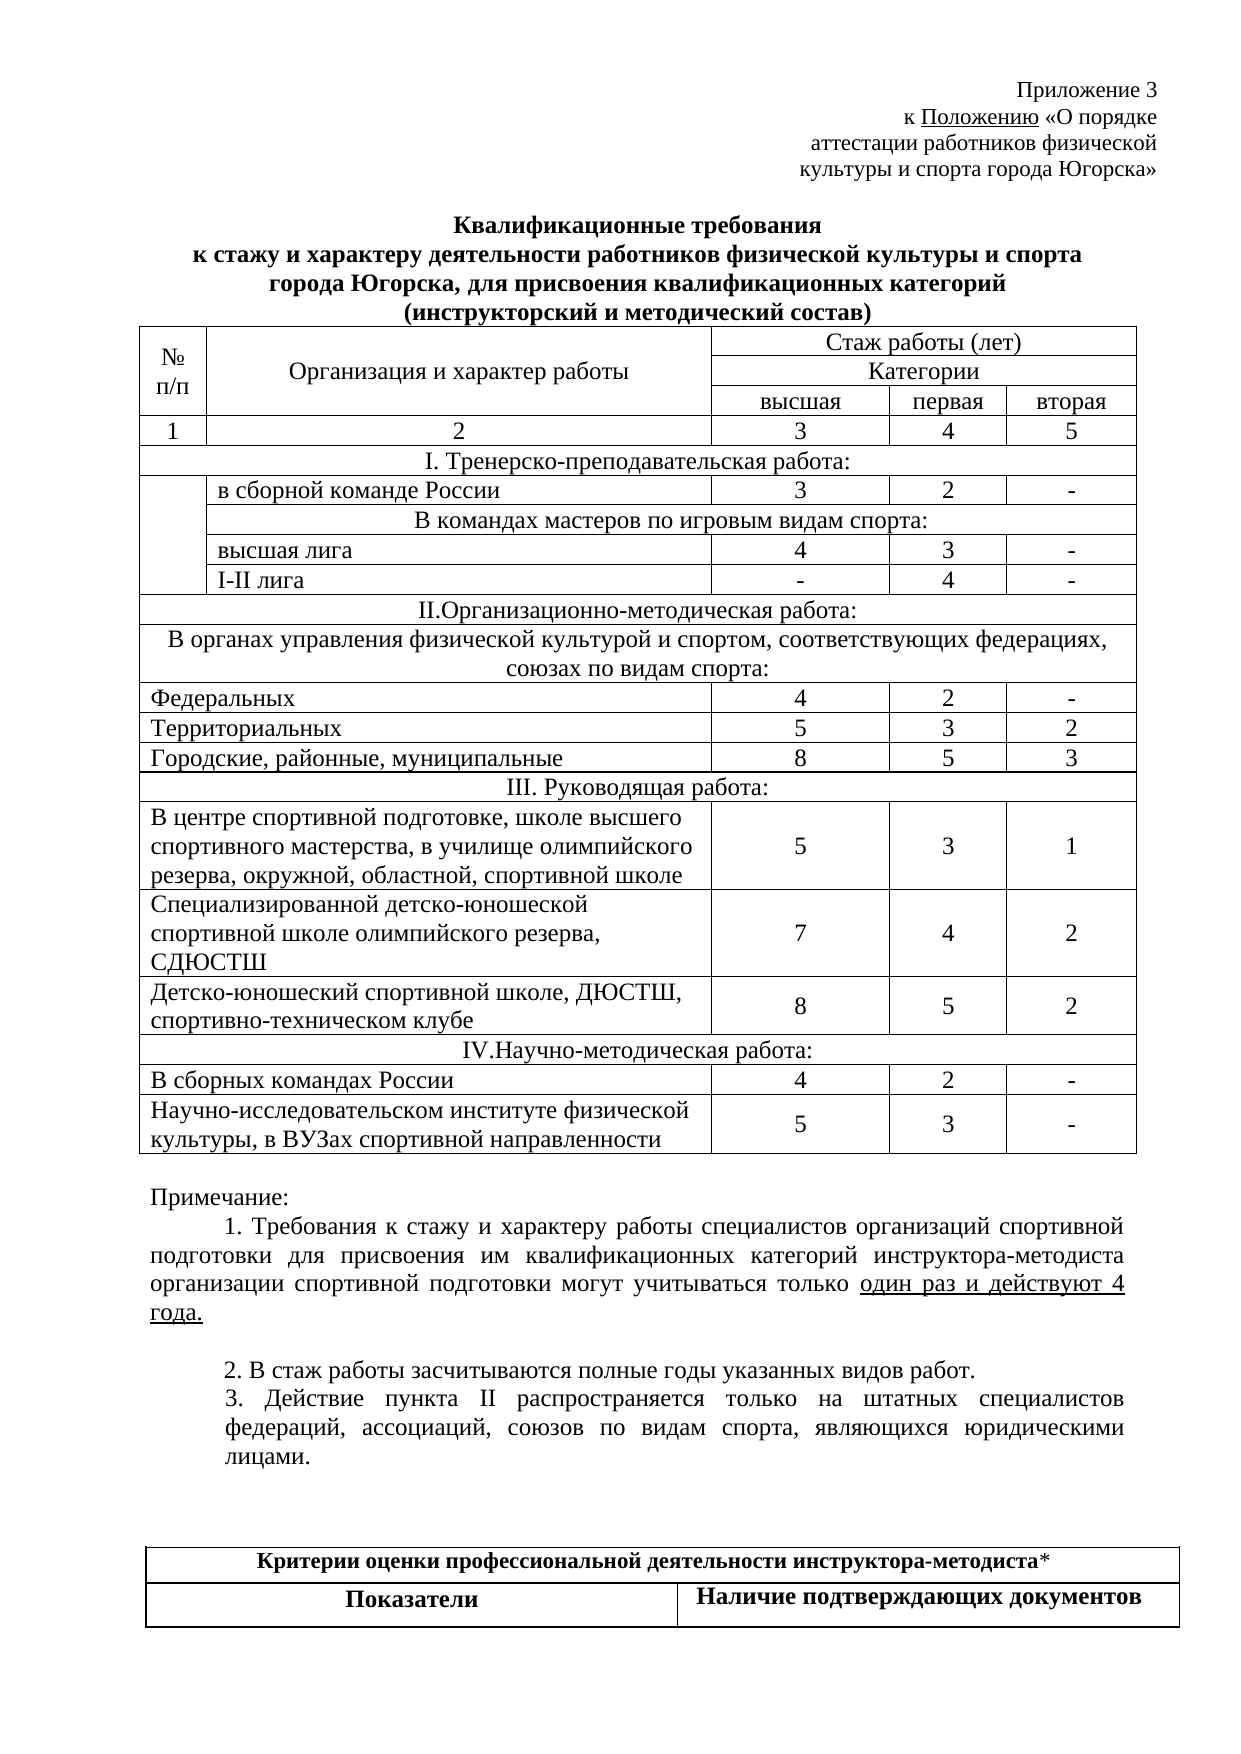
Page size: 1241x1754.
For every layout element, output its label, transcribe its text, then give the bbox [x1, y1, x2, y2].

text 1. Требования к стажу и характеру работы специалистов организаций спортивной подготовки для присвоения им квалификационных категорий инструктора-методиста организации спортивной подготовки могут учитываться только один раз и действуют 4 года. [150, 1211, 1125, 1326]
table_cell - [1007, 1095, 1136, 1152]
table_cell Научно-исследовательском институте физической культуры, в ВУЗах спортивной направленности [140, 1095, 711, 1152]
table_cell В органах управления физической культурой и спортом, соответствующих федерациях, союзах по видам спорта: [140, 625, 1136, 682]
table_header Критерии оценки профессиональной деятельности инструктора-методиста* [147, 1548, 1179, 1582]
table_cell 4 [890, 416, 1006, 445]
table_cell В сборных командах России [140, 1065, 711, 1094]
table_cell 2 [890, 1065, 1006, 1094]
table_cell Федеральных [140, 683, 711, 712]
table_cell 4 [712, 1065, 889, 1094]
table_cell Категории [712, 356, 1136, 385]
text к стажу и характеру деятельности работников физической культуры и спорта [150, 239, 1125, 268]
table_cell Показатели [147, 1584, 677, 1626]
table_cell III. Руководящая работа: [140, 773, 1136, 801]
table_cell высшая [712, 386, 889, 415]
table_cell 5 [712, 1095, 889, 1152]
table_cell В командах мастеров по игровым видам спорта: [207, 505, 1136, 534]
table_cell 5 [712, 802, 889, 888]
table_cell IV.Научно-методическая работа: [140, 1035, 1136, 1064]
table_cell I. Тренерско-преподавательская работа: [140, 446, 1136, 474]
table_cell 5 [712, 713, 889, 742]
table_cell 3 [890, 713, 1006, 742]
text 3. Действие пункта II распространяется только на штатных специалистов федераций, ассоциаций, союзов по видам спорта, являющихся юридическими лицами. [225, 1383, 1125, 1470]
table_cell Специализированной детско-юношеской спортивной школе олимпийского резерва, СДЮСТШ [140, 890, 711, 976]
text Квалификационные требования [150, 211, 1125, 239]
table_cell Территориальных [140, 713, 711, 742]
table_header Организация и характер работы [207, 327, 711, 415]
text города Югорска, для присвоения квалификационных категорий [150, 268, 1125, 297]
table_cell Городские, районные, муниципальные [140, 743, 711, 771]
table_cell - [712, 565, 889, 594]
table_cell 2 [1007, 713, 1136, 742]
table_cell 5 [890, 743, 1006, 771]
table_cell - [1007, 1065, 1136, 1094]
table_cell 5 [890, 977, 1006, 1034]
table_cell высшая лига [207, 535, 711, 564]
table_cell 2 [890, 683, 1006, 712]
table_cell 8 [712, 743, 889, 771]
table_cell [146, 75, 1161, 211]
table_cell 2 [207, 416, 711, 445]
table_cell 4 [890, 565, 1006, 594]
table_cell в сборной команде России [207, 476, 711, 504]
table_header Стаж работы (лет) [712, 327, 1136, 355]
table_cell Детско-юношеский спортивной школе, ДЮСТШ, спортивно-техническом клубе [140, 977, 711, 1034]
table_cell 1 [140, 416, 206, 445]
text (инструкторский и методический состав) [150, 297, 1125, 326]
text Примечание: [150, 1182, 1125, 1211]
table_cell 3 [890, 535, 1006, 564]
table_cell 3 [890, 1095, 1006, 1152]
table_cell 3 [712, 476, 889, 504]
table_cell В центре спортивной подготовке, школе высшего спортивного мастерства, в училище олимпийского резерва, окружной, областной, спортивной школе [140, 802, 711, 888]
table_cell 7 [712, 890, 889, 976]
table_cell - [1007, 565, 1136, 594]
table_cell [140, 476, 206, 594]
table_cell Наличие подтверждающих документов [678, 1584, 1179, 1626]
table_cell - [1007, 476, 1136, 504]
table_cell вторая [1007, 386, 1136, 415]
table_cell 5 [1007, 416, 1136, 445]
table_cell 3 [1007, 743, 1136, 771]
table_cell 2 [890, 476, 1006, 504]
table_cell 4 [890, 890, 1006, 976]
table_cell 8 [712, 977, 889, 1034]
table_cell 2 [1007, 977, 1136, 1034]
table_cell 4 [712, 535, 889, 564]
table_cell 1 [1007, 802, 1136, 888]
table_cell 4 [712, 683, 889, 712]
table_cell - [1007, 535, 1136, 564]
table_header № п/п [140, 327, 206, 415]
table_cell - [1007, 683, 1136, 712]
table_cell II.Организационно-методическая работа: [140, 595, 1136, 623]
table_cell первая [890, 386, 1006, 415]
table_cell 3 [890, 802, 1006, 888]
table_cell 2 [1007, 890, 1136, 976]
table_cell 3 [712, 416, 889, 445]
text 2. В стаж работы засчитываются полные годы указанных видов работ. [150, 1355, 1125, 1383]
table_cell I-II лига [207, 565, 711, 594]
